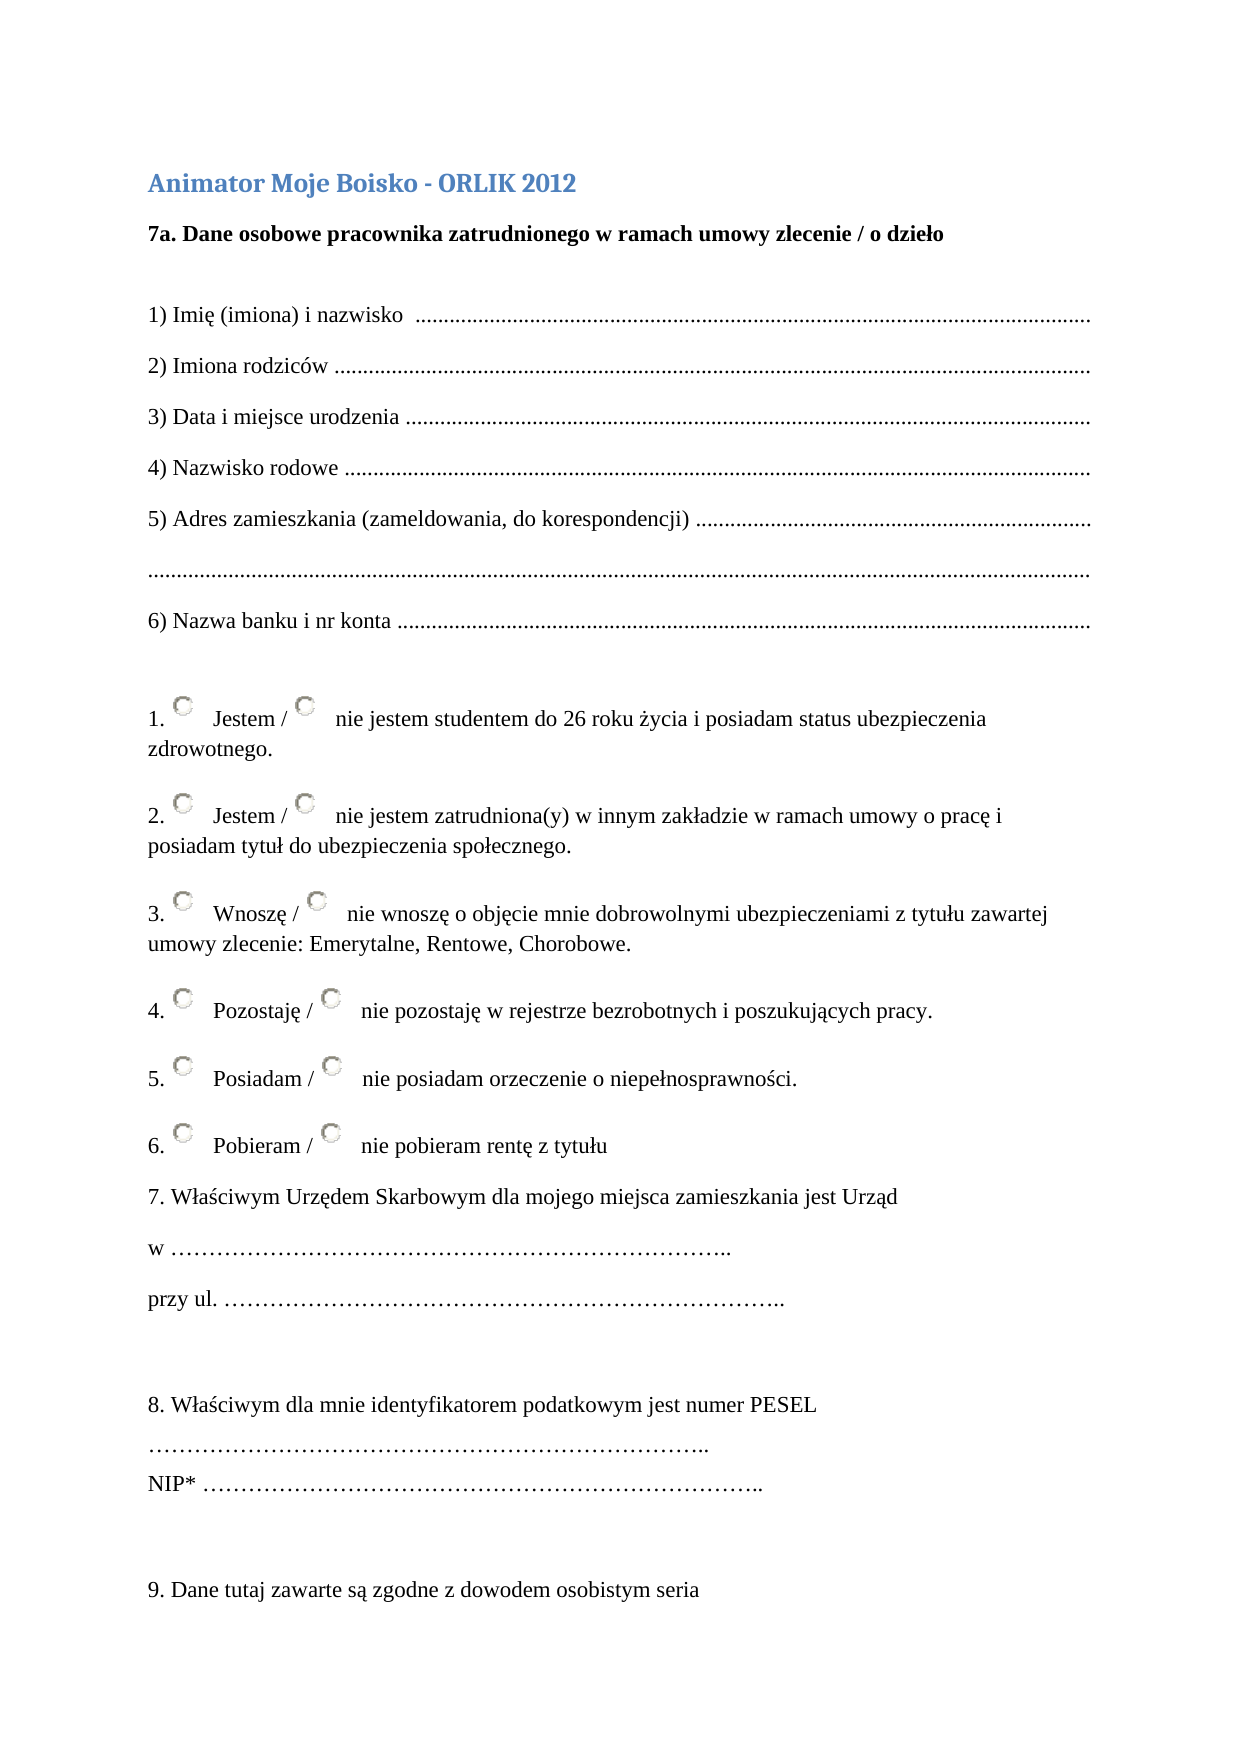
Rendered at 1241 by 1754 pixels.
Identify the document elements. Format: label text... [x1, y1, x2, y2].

text 1) Imię (imiona) i nazwisko [148, 301, 1093, 327]
text NIP* ……………………………………………………………….. [148, 1470, 1093, 1497]
text 6) Nazwa banku i nr konta [148, 607, 1093, 634]
text 9. Dane tutaj zawarte są zgodne z dowodem osobistym seria [148, 1576, 1093, 1603]
text 4. Pozostaję / nie pozostaję w rejestrze bezrobotnych i poszukujących pracy. [148, 981, 1093, 1024]
text 7a. Dane osobowe pracownika zatrudnionego w ramach umowy zlecenie / o dzieło [148, 220, 1093, 276]
text 3) Data i miejsce urodzenia [148, 403, 1093, 429]
text 4) Nazwisko rodowe [148, 454, 1093, 481]
text 5. Posiadam / nie posiadam orzeczenie o niepełnosprawności. [148, 1048, 1093, 1091]
text 8. Właściwym dla mnie identyfikatorem podatkowym jest numer PESEL ……………………………………………………………….. [148, 1391, 1093, 1457]
text przy ul. ……………………………………………………………….. [148, 1285, 1093, 1311]
text 2) Imiona rodziców [148, 352, 1093, 378]
text 7. Właściwym Urzędem Skarbowym dla mojego miejsca zamieszkania jest Urząd [148, 1183, 1093, 1209]
text 1. Jestem / nie jestem studentem do 26 roku życia i posiadam status ubezpieczenia zdrowotnego. [148, 658, 1093, 761]
text 6. Pobieram / nie pobieram rentę z tytułu [148, 1116, 1093, 1158]
text 3. Wnoszę / nie wnoszę o objęcie mnie dobrowolnymi ubezpieczeniami z tytułu zawartej umowy zlecenie: Emerytalne, Rentowe, Chorobowe. [148, 883, 1093, 956]
text 5) Adres zamieszkania (zameldowania, do korespondencji) [148, 505, 1093, 532]
text w ……………………………………………………………….. [148, 1234, 1093, 1260]
subtitle Animator Moje Boisko - ORLIK 2012 [148, 168, 1093, 199]
text 2. Jestem / nie jestem zatrudniona(y) w innym zakładzie w ramach umowy o pracę i posiadam tytuł do ubezpieczenia społecznego. [148, 786, 1093, 859]
